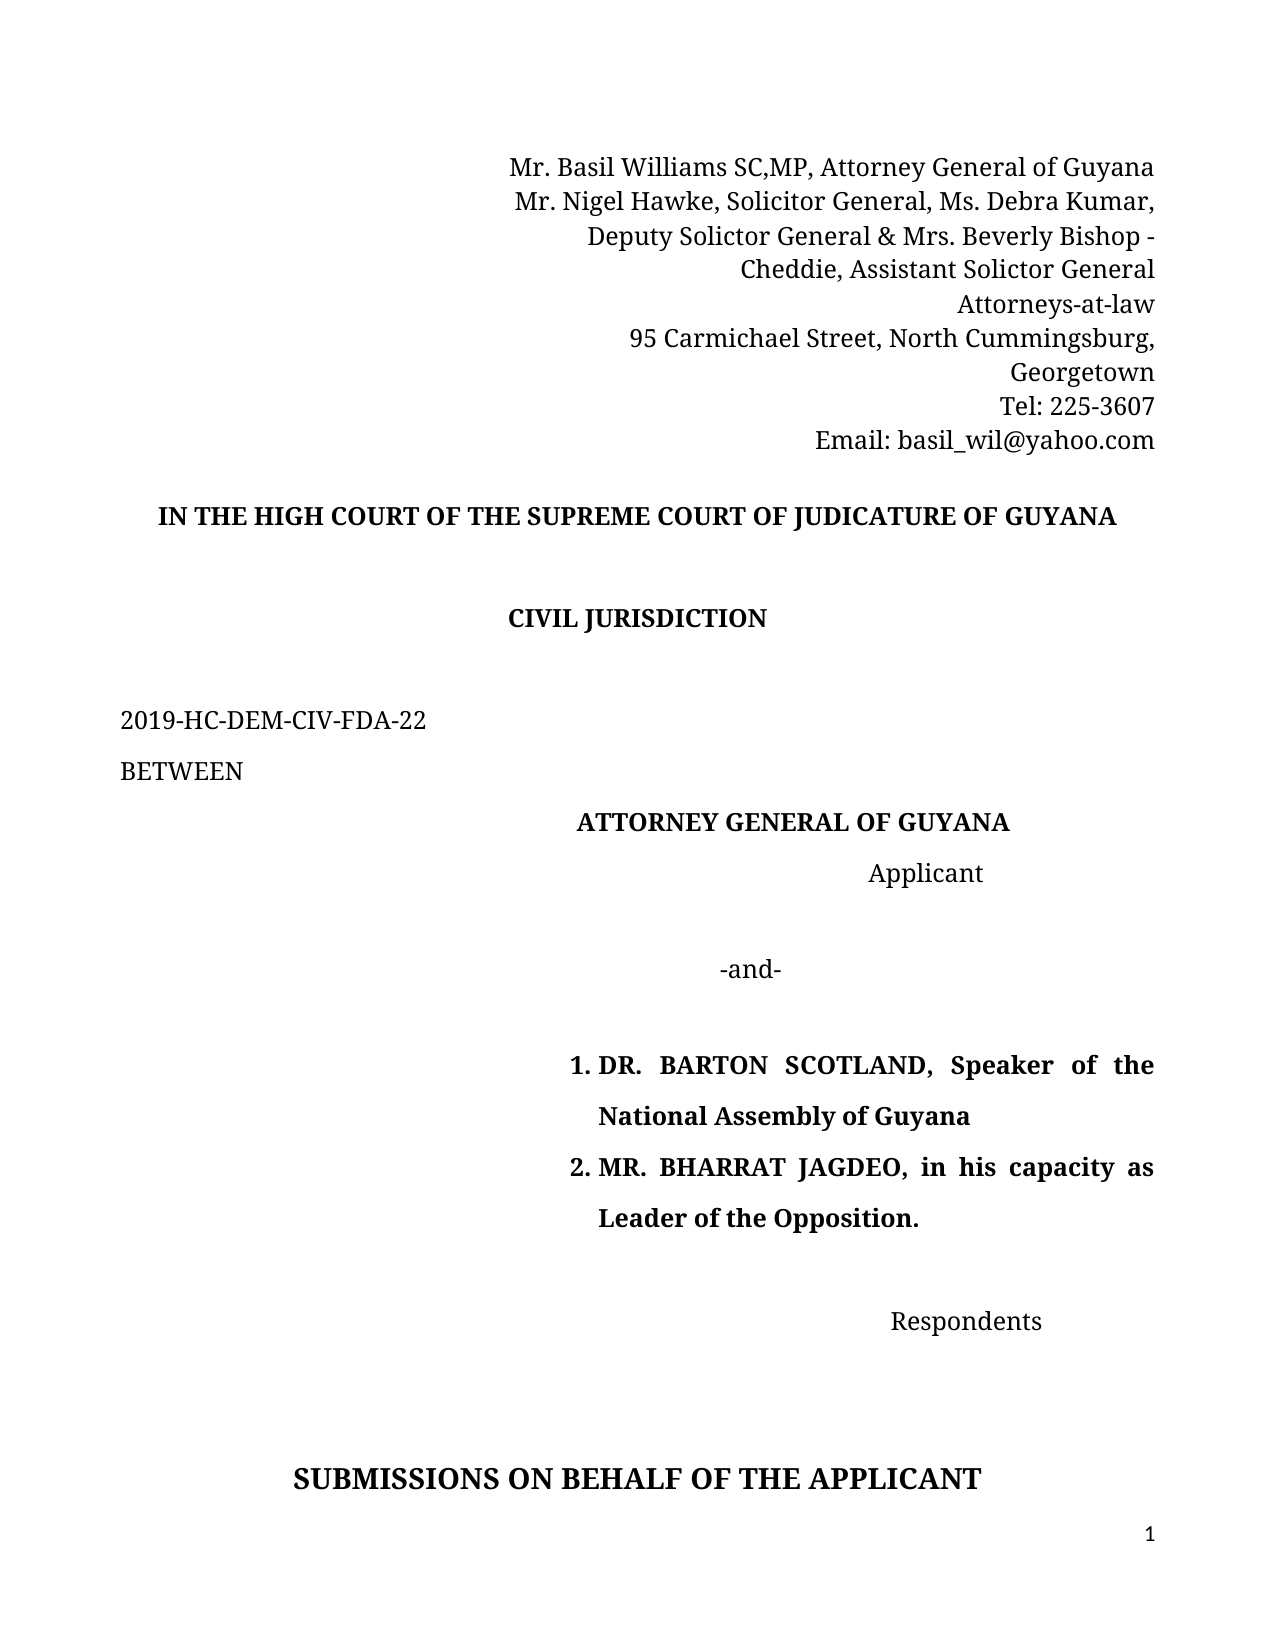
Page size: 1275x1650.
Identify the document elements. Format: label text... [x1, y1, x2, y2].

list DR. BARTON SCOTLAND, Speaker of the National Assembly of Guyana [570, 1048, 1155, 1133]
text Applicant [570, 856, 1155, 890]
text ATTORNEY GENERAL OF GUYANA [570, 805, 1155, 839]
text Respondents [598, 1303, 1155, 1337]
text Cheddie, Assistant Solictor General [120, 252, 1155, 286]
text BETWEEN [120, 754, 1155, 788]
text Email: basil_wil@yahoo.com [120, 422, 1155, 457]
text Mr. Nigel Hawke, Solicitor General, Ms. Debra Kumar, [120, 184, 1155, 218]
text SUBMISSIONS ON BEHALF OF THE APPLICANT [120, 1459, 1155, 1498]
text IN THE HIGH COURT OF THE SUPREME COURT OF JUDICATURE OF GUYANA [120, 498, 1155, 533]
text Mr. Basil Williams SC,MP, Attorney General of Guyana [120, 150, 1155, 184]
text 95 Carmichael Street, North Cummingsburg, Georgetown [570, 320, 1155, 388]
text -and- [120, 952, 1155, 986]
text Attorneys-at-law [570, 286, 1155, 320]
text Tel: 225-3607 [495, 388, 1155, 422]
text 2019-HC-DEM-CIV-FDA-22 [120, 703, 1155, 737]
text CIVIL JURISDICTION [120, 601, 1155, 635]
list MR. BHARRAT JAGDEO, in his capacity as Leader of the Opposition. [570, 1150, 1155, 1235]
text Deputy Solictor General & Mrs. Beverly Bishop - [120, 218, 1155, 252]
